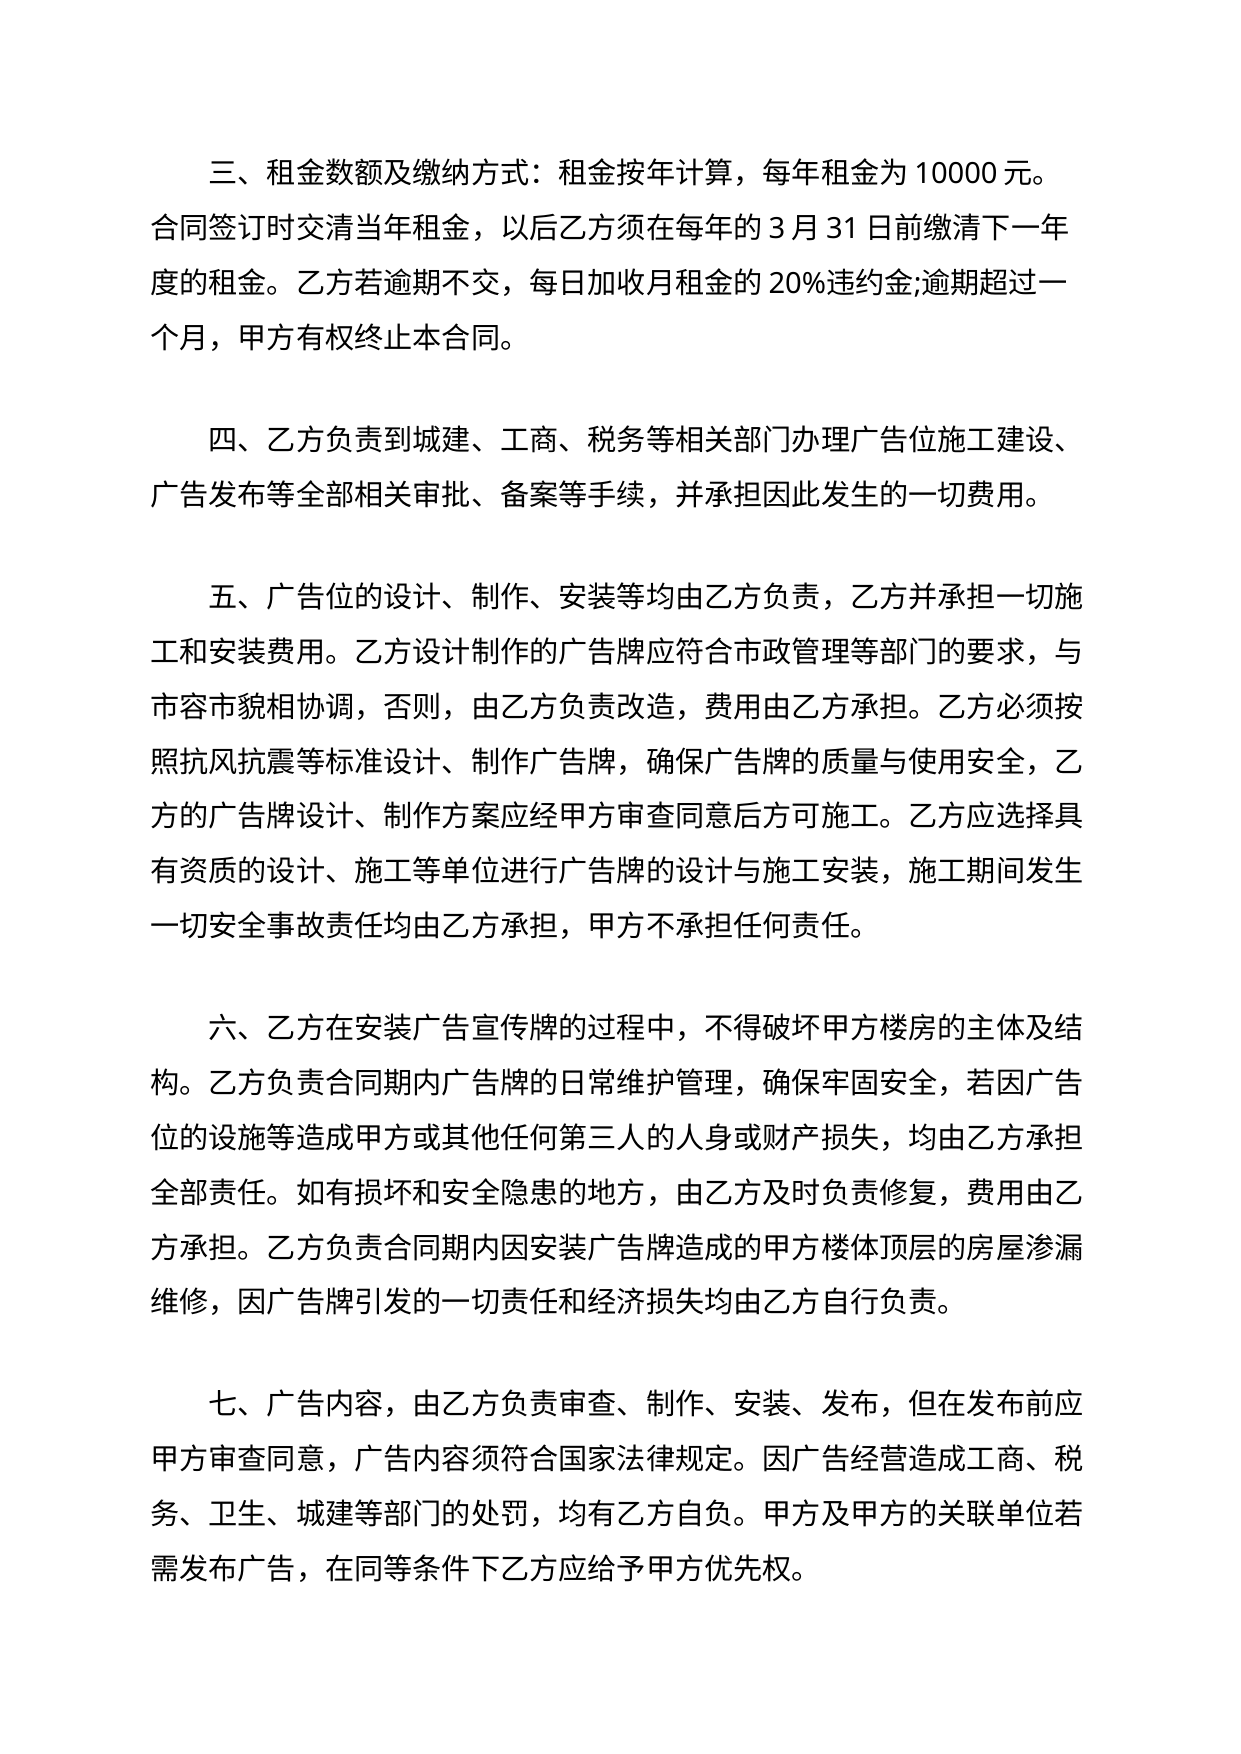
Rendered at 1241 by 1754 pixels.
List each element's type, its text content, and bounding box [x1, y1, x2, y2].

text 六、乙方在安装广告宣传牌的过程中，不得破坏甲方楼房的主体及结构。乙方负责合同期内广告牌的日常维护管理，确保牢固安全，若因广告位的设施等造成甲方或其他任何第三人的人身或财产损失，均由乙方承担全部责任。如有损坏和安全隐患的地方，由乙方及时负责修复，费用由乙方承担。乙方负责合同期内因安装广告牌造成的甲方楼体顶层的房屋渗漏维修，因广告牌引发的一切责任和经济损失均由乙方自行负责。 [150, 1004, 1090, 1321]
text 五、广告位的设计、制作、安装等均由乙方负责，乙方并承担一切施工和安装费用。乙方设计制作的广告牌应符合市政管理等部门的要求，与市容市貌相协调，否则，由乙方负责改造，费用由乙方承担。乙方必须按照抗风抗震等标准设计、制作广告牌，确保广告牌的质量与使用安全，乙方的广告牌设计、制作方案应经甲方审查同意后方可施工。乙方应选择具有资质的设计、施工等单位进行广告牌的设计与施工安装，施工期间发生一切安全事故责任均由乙方承担，甲方不承担任何责任。 [150, 573, 1090, 945]
text 四、乙方负责到城建、工商、税务等相关部门办理广告位施工建设、广告发布等全部相关审批、备案等手续，并承担因此发生的一切费用。 [150, 417, 1090, 514]
text 三、租金数额及缴纳方式：租金按年计算，每年租金为10000元。合同签订时交清当年租金，以后乙方须在每年的3月31日前缴清下一年度的租金。乙方若逾期不交，每日加收月租金的20%违约金;逾期超过一个月，甲方有权终止本合同。 [150, 150, 1090, 357]
text 七、广告内容，由乙方负责审查、制作、安装、发布，但在发布前应甲方审查同意，广告内容须符合国家法律规定。因广告经营造成工商、税务、卫生、城建等部门的处罚，均有乙方自负。甲方及甲方的关联单位若需发布广告，在同等条件下乙方应给予甲方优先权。 [150, 1381, 1090, 1588]
